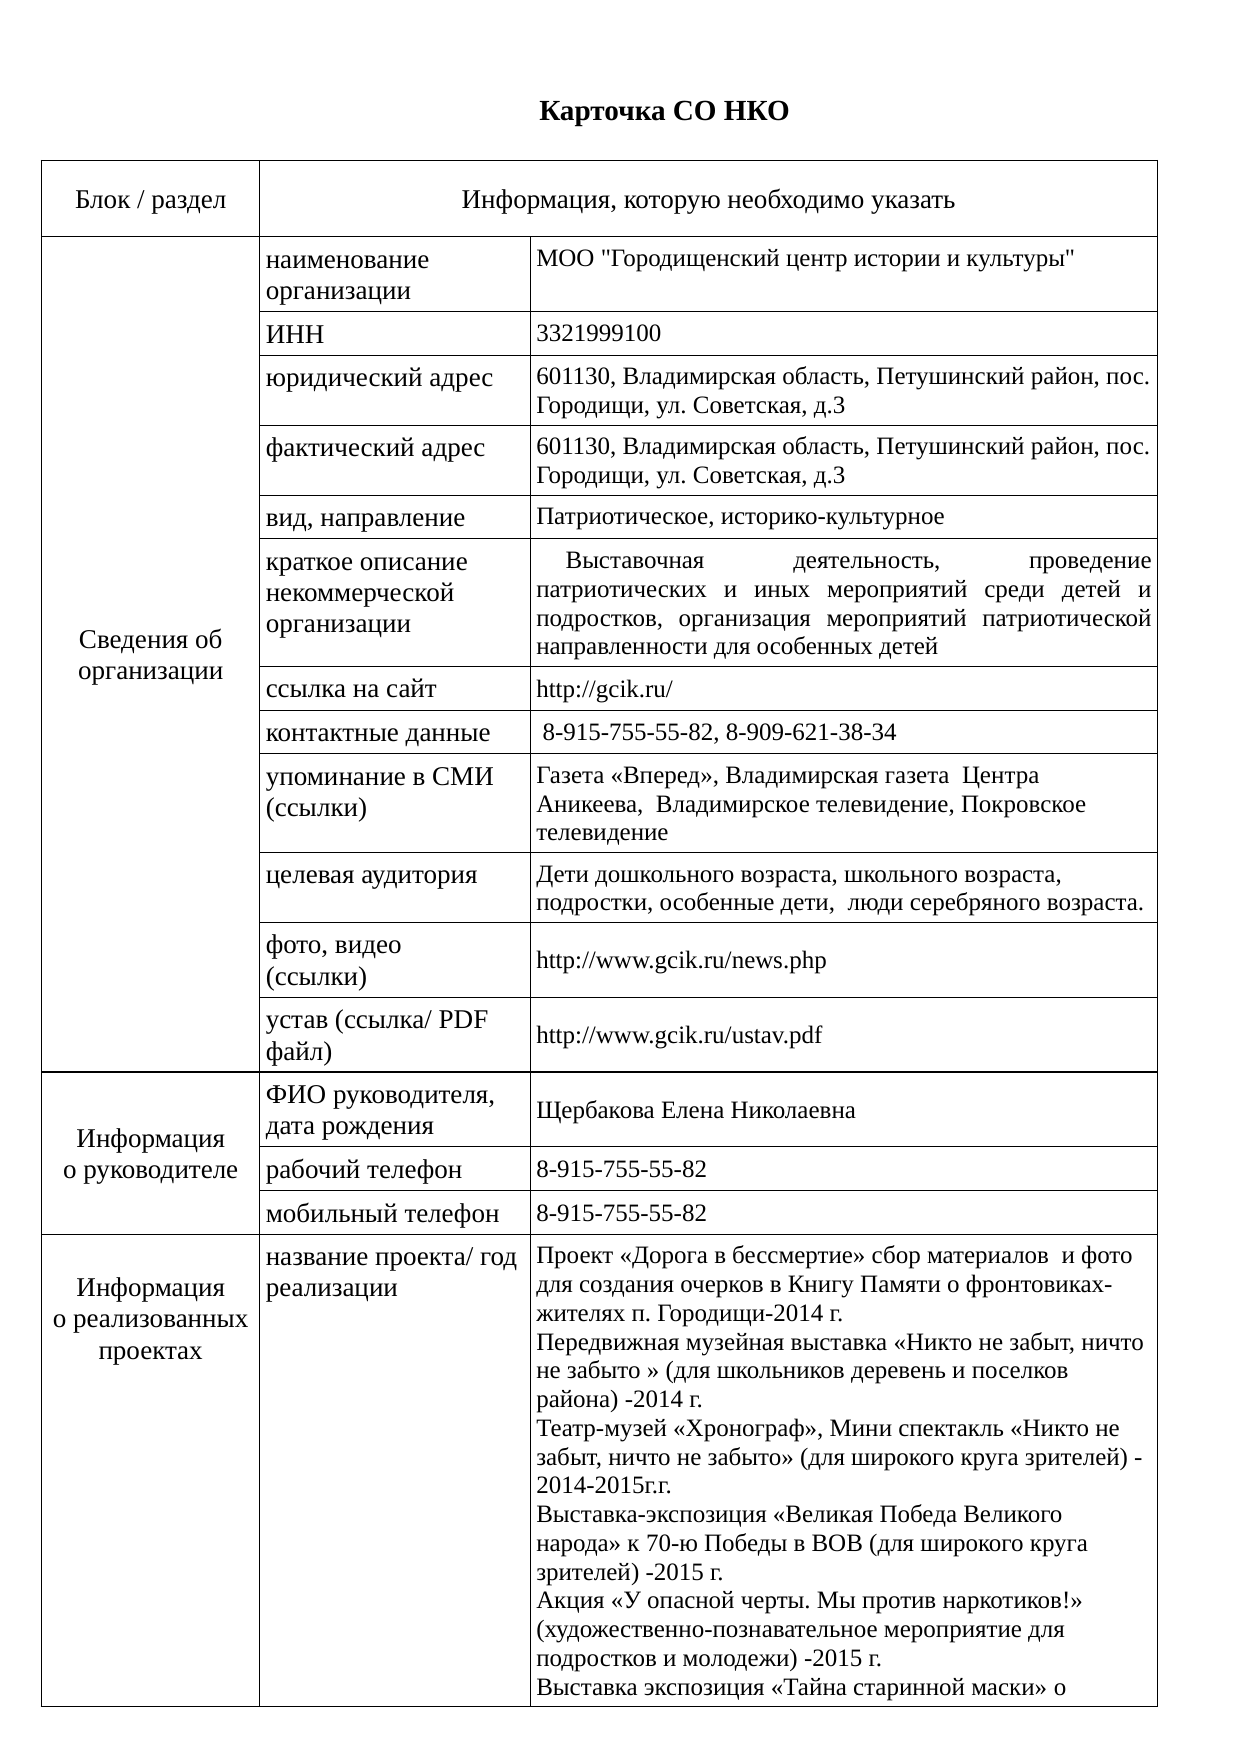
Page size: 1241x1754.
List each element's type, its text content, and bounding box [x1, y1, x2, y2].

table_cell целевая аудитория [260, 853, 530, 922]
table_cell Щербакова Елена Николаевна [531, 1073, 1157, 1146]
table_cell Информация о руководителе [42, 1073, 259, 1233]
table_cell 8-915-755-55-82 [531, 1191, 1157, 1233]
table_cell ИНН [260, 312, 530, 355]
table_cell Сведения об организации [42, 237, 259, 1071]
table_cell устав (ссылка/ PDF файл) [260, 998, 530, 1071]
table_cell Газета «Вперед», Владимирская газета Центра Аникеева, Владимирское телевидение, Покровское телевидение [531, 754, 1157, 852]
table_cell http://gcik.ru/ [531, 667, 1157, 709]
table_cell наименование организации [260, 237, 530, 311]
table_cell МОО "Городищенский центр истории и культуры" [531, 237, 1157, 311]
text Карточка СО НКО [177, 93, 1152, 126]
table_cell 8-915-755-55-82, 8-909-621-38-34 [531, 711, 1157, 753]
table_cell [42, 1235, 259, 1706]
table_cell краткое описание некоммерческой организации [260, 539, 530, 666]
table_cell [260, 1235, 530, 1706]
table_cell контактные данные [260, 711, 530, 753]
table_cell юридический адрес [260, 356, 530, 425]
table_cell мобильный телефон [260, 1191, 530, 1233]
table_cell упоминание в СМИ (ссылки) [260, 754, 530, 852]
table_cell ссылка на сайт [260, 667, 530, 709]
table_cell ФИО руководителя, дата рождения [260, 1073, 530, 1146]
table_cell Дети дошкольного возраста, школьного возраста, подростки, особенные дети, люди серебряного возраста. [531, 853, 1157, 922]
table_cell http://www.gcik.ru/news.php [531, 923, 1157, 997]
table_cell Патриотическое, историко-культурное [531, 496, 1157, 538]
table_header Информация, которую необходимо указать [260, 161, 1157, 236]
table_cell 3321999100 [531, 312, 1157, 355]
table_cell Выставочная деятельность, проведение патриотических и иных мероприятий среди детей и подростков, организация мероприятий патриотической направленности для особенных детей [531, 539, 1157, 666]
table_cell 601130, Владимирская область, Петушинский район, пос. Городищи, ул. Советская, д.3 [531, 426, 1157, 495]
table_cell http://www.gcik.ru/ustav.pdf [531, 998, 1157, 1071]
table_header Блок / раздел [42, 161, 259, 236]
table_cell 8-915-755-55-82 [531, 1147, 1157, 1190]
table_cell фактический адрес [260, 426, 530, 495]
table_cell вид, направление [260, 496, 530, 538]
table_cell фото, видео (ссылки) [260, 923, 530, 997]
table_cell 601130, Владимирская область, Петушинский район, пос. Городищи, ул. Советская, д.3 [531, 356, 1157, 425]
table_cell рабочий телефон [260, 1147, 530, 1190]
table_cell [531, 1235, 1157, 1706]
